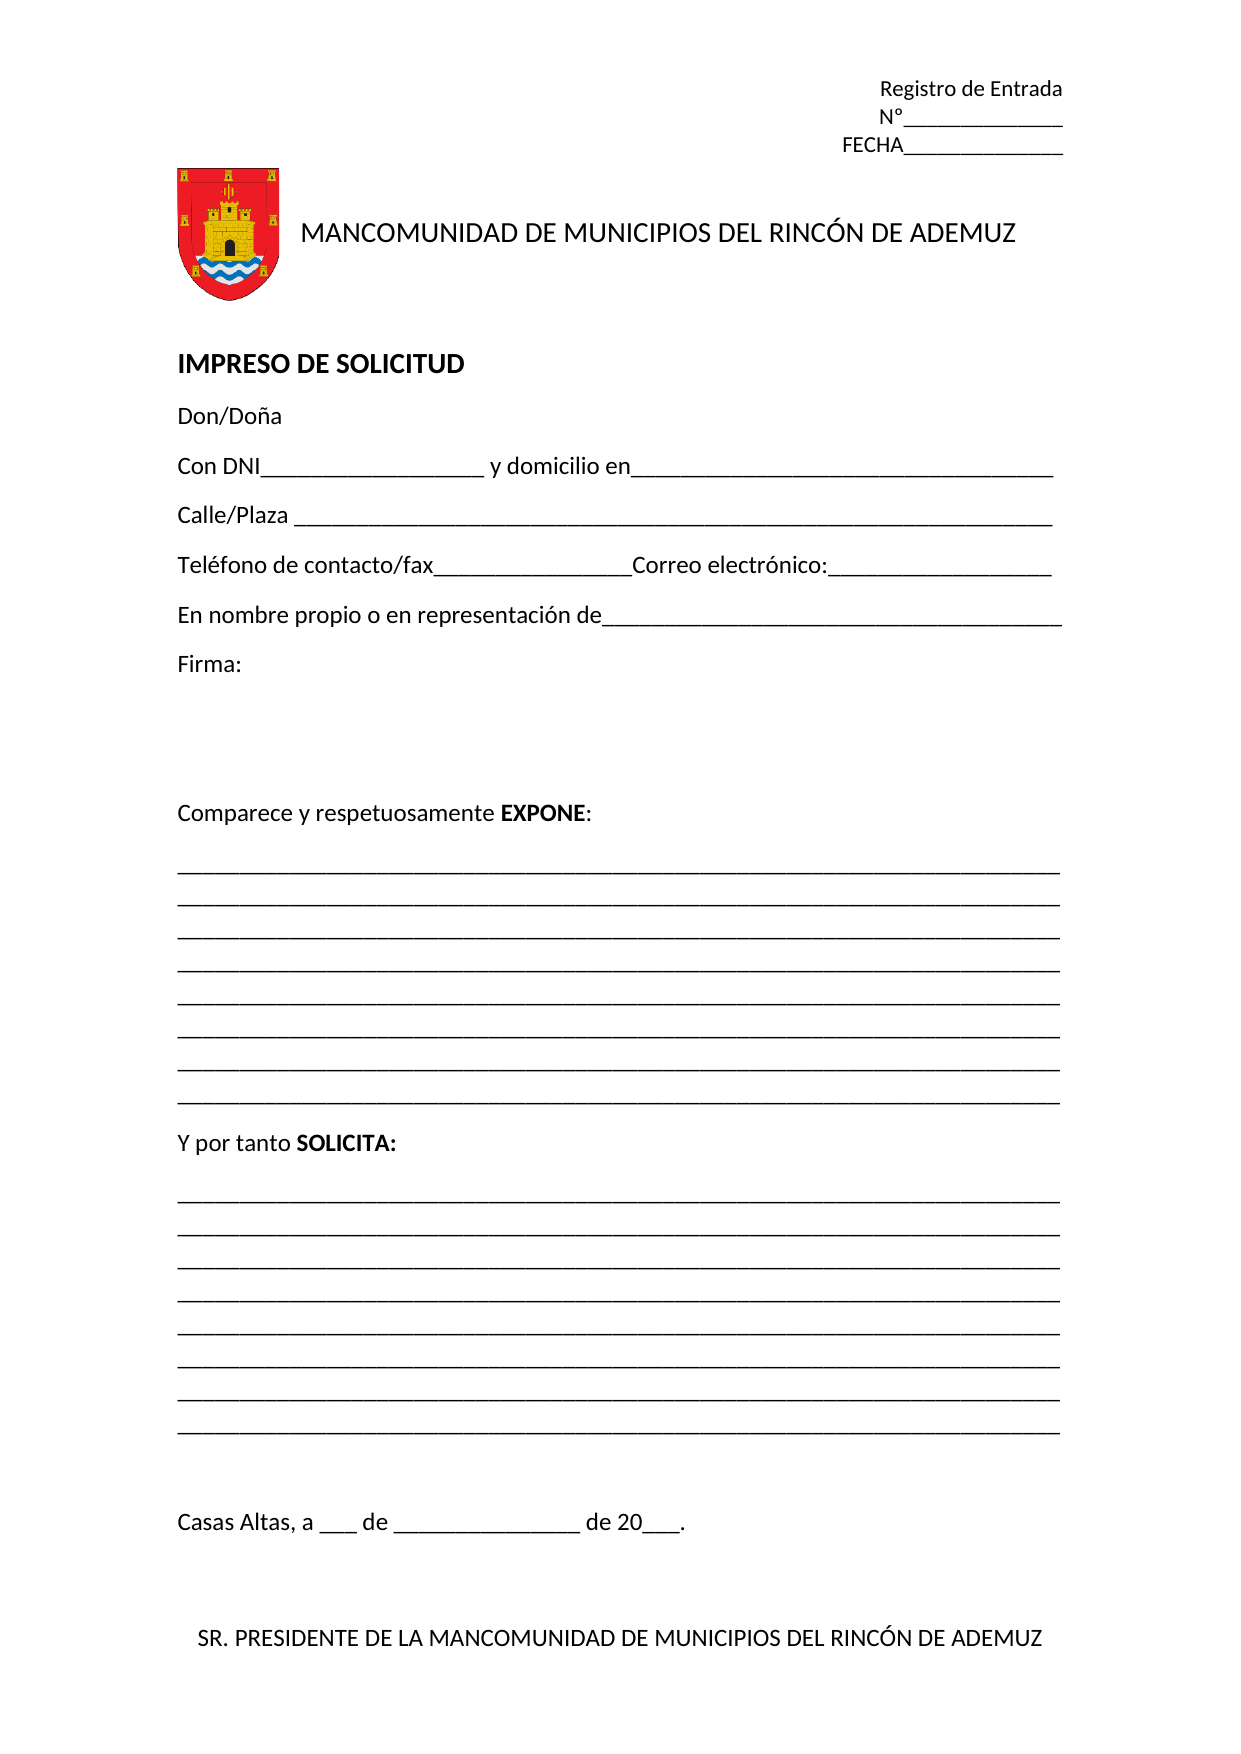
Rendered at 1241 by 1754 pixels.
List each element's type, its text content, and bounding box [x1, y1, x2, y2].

picture [177, 168, 280, 301]
text Don/Doña [177, 400, 1063, 431]
text Calle/Plaza _____________________________________________________________ [177, 499, 1063, 530]
text En nombre propio o en representación de_____________________________________ [177, 599, 1063, 629]
text Con DNI__________________ y domicilio en__________________________________ [177, 450, 1063, 481]
text Y por tanto SOLICITA: [177, 1127, 1063, 1157]
text Teléfono de contacto/fax________________Correo electrónico:__________________ [177, 549, 1063, 580]
text Comparece y respetuosamente EXPONE: [177, 797, 1063, 828]
text ________________________________________________________________________________________________________________________________________________________________________________________________________________________________________________________________________________________________________________________________________________________________________________________________________________________________________________________________________________________________________________________________________________________________________________________ [177, 847, 1063, 1108]
text Firma: [177, 648, 1063, 679]
text ________________________________________________________________________________________________________________________________________________________________________________________________________________________________________________________________________________________________________________________________________________________________________________________________________________________________________________________________________________________________________________________________________________________________________________________ [177, 1176, 1063, 1437]
text IMPRESO DE SOLICITUD [177, 345, 1063, 381]
text Casas Altas, a ___ de _______________ de 20___. [177, 1506, 1063, 1536]
